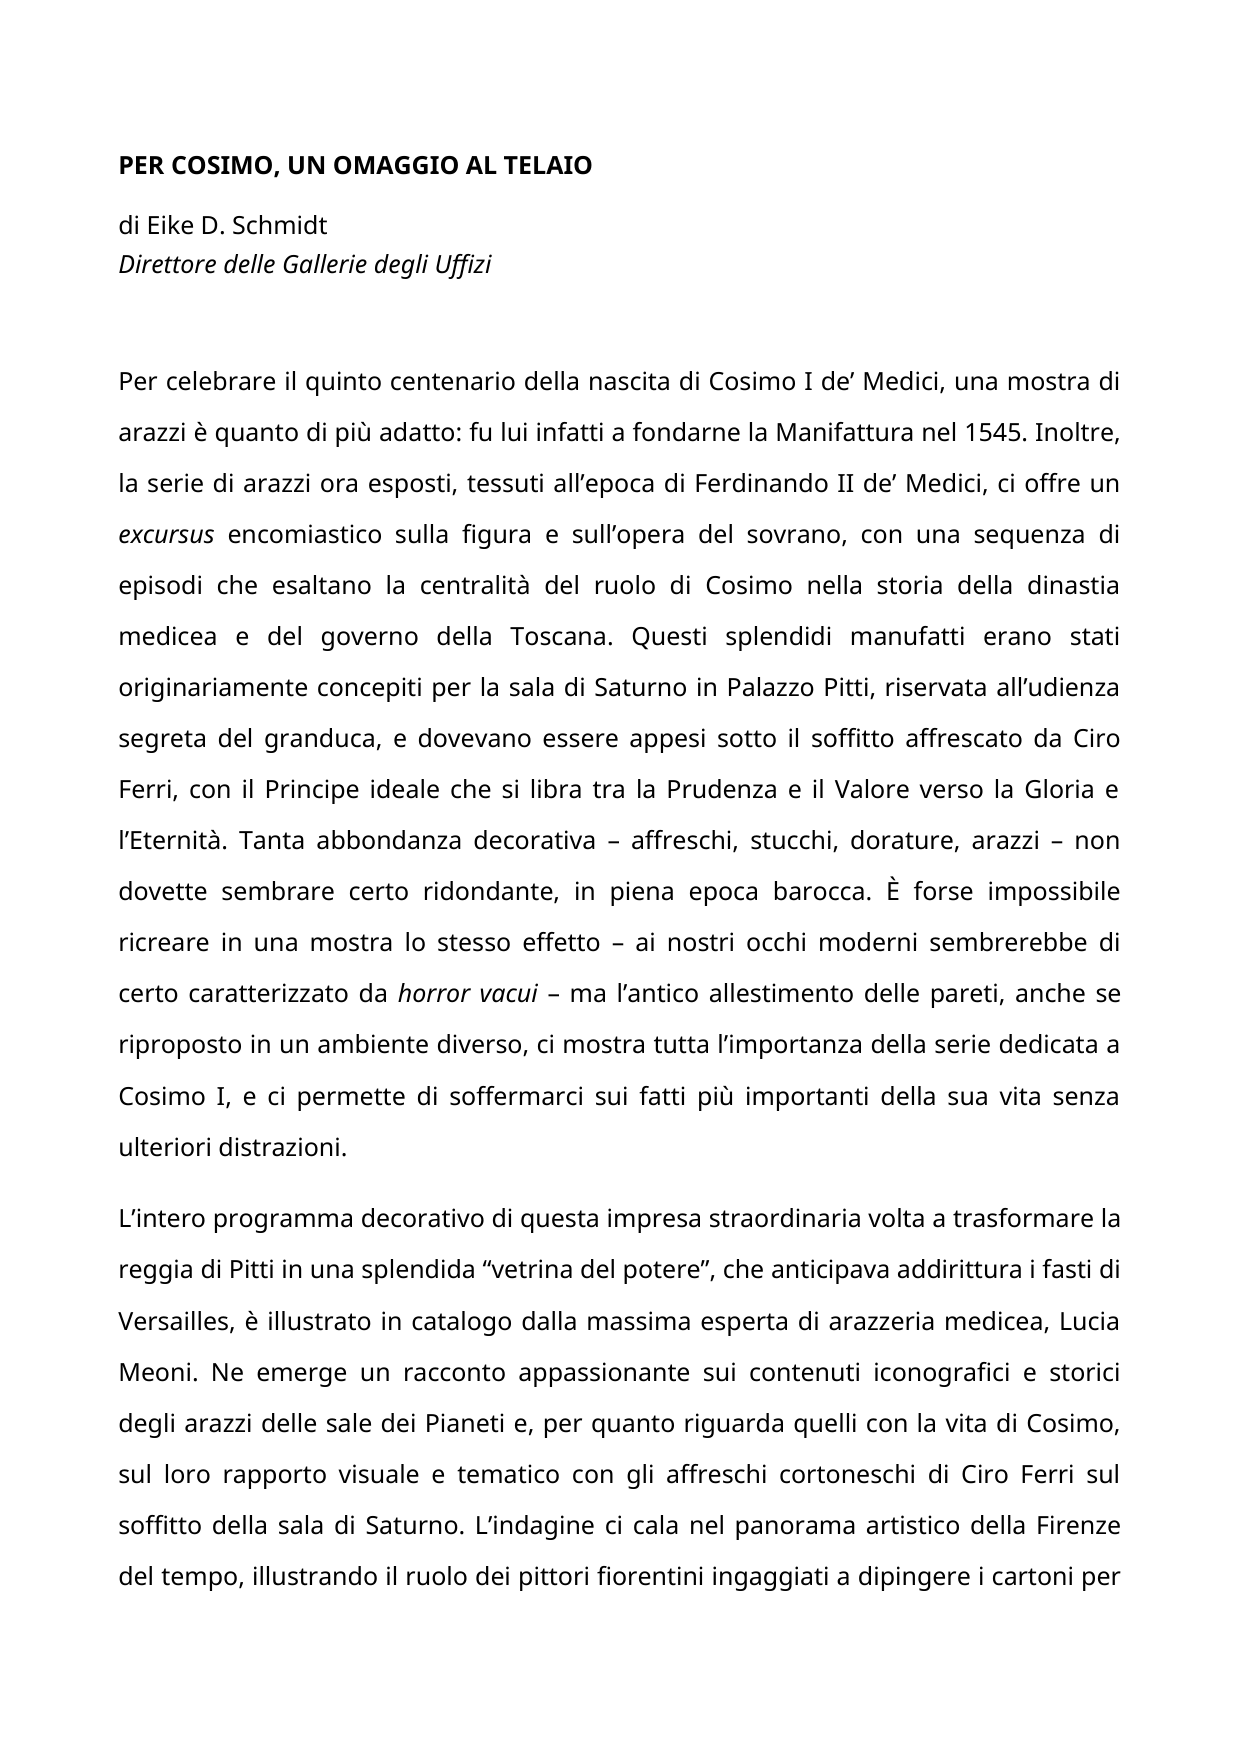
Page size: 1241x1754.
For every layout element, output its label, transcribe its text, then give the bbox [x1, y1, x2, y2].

text di Eike D. Schmidt Direttore delle Gallerie degli Uffizi [118, 208, 1122, 281]
text PER COSIMO, UN OMAGGIO AL TELAIO [118, 148, 1122, 182]
text Per celebrare il quinto centenario della nascita di Cosimo I de’ Medici, una mostra di arazzi è quanto di più adatto: fu lui infatti a fondarne la Manifattura nel 1545. Inoltre, la serie di arazzi ora esposti, tessuti all’epoca di Ferdinando II de’ Medici, ci offre un excursus encomiastico sulla figura e sull’opera del sovrano, con una sequenza di episodi che esaltano la centralità del ruolo di Cosimo nella storia della dinastia medicea e del governo della Toscana. Questi splendidi manufatti erano stati originariamente concepiti per la sala di Saturno in Palazzo Pitti, riservata all’udienza segreta del granduca, e dovevano essere appesi sotto il soffitto affrescato da Ciro Ferri, con il Principe ideale che si libra tra la Prudenza e il Valore verso la Gloria e l’Eternità. Tanta abbondanza decorativa – affreschi, stucchi, dorature, arazzi – non dovette sembrare certo ridondante, in piena epoca barocca. È forse impossibile ricreare in una mostra lo stesso effetto – ai nostri occhi moderni sembrerebbe di certo caratterizzato da horror vacui – ma l’antico allestimento delle pareti, anche se riproposto in un ambiente diverso, ci mostra tutta l’importanza della serie dedicata a Cosimo I, e ci permette di soffermarci sui fatti più importanti della sua vita senza ulteriori distrazioni. [118, 363, 1122, 1163]
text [118, 1201, 1122, 1592]
